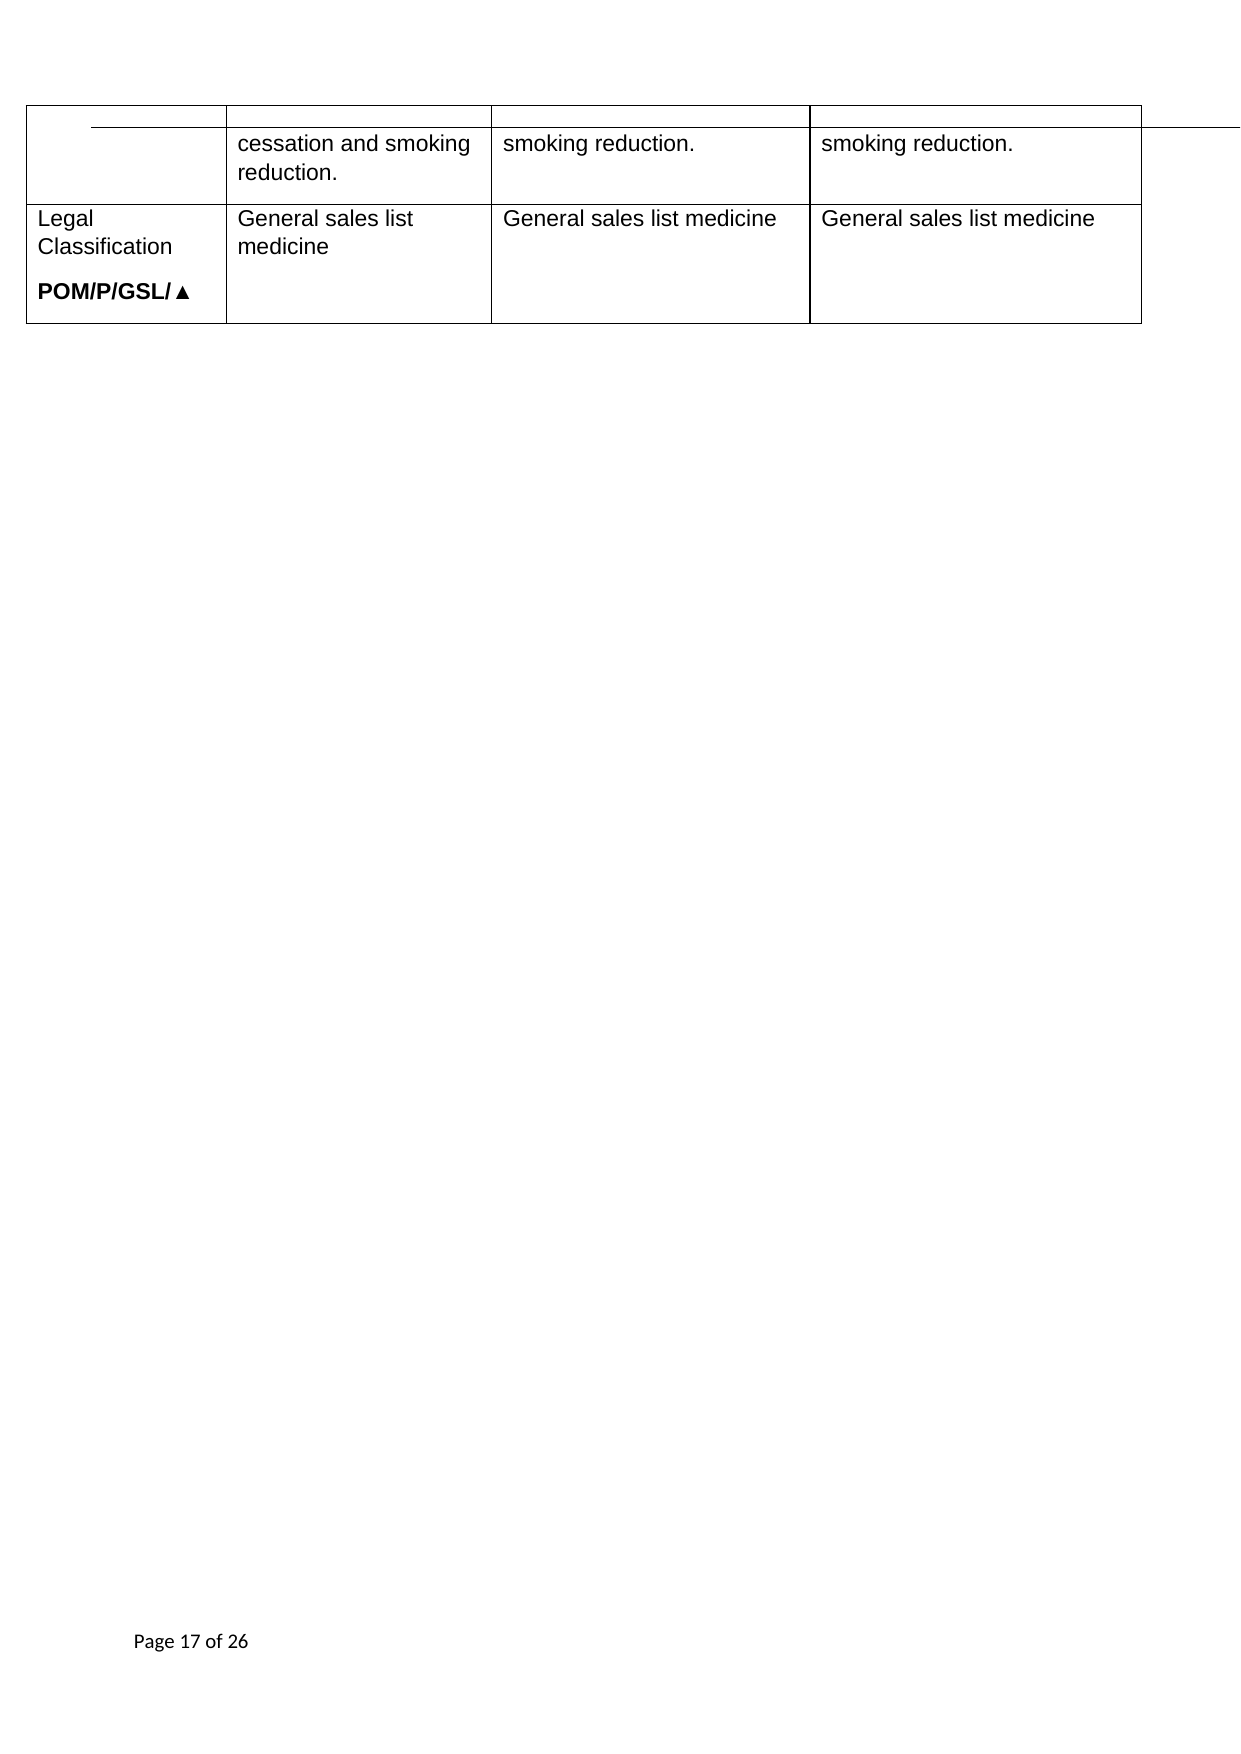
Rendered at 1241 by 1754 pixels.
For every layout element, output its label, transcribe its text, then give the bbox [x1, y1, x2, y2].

table_cell General sales list medicine [811, 205, 1141, 323]
table_cell General sales list medicine [227, 205, 491, 323]
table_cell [811, 106, 1141, 204]
table_cell Legal Classification POM/P/GSL/▲ [27, 205, 226, 323]
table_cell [227, 106, 491, 204]
table_cell Licence [27, 106, 226, 204]
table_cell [492, 106, 809, 204]
table_cell General sales list medicine [492, 205, 809, 323]
